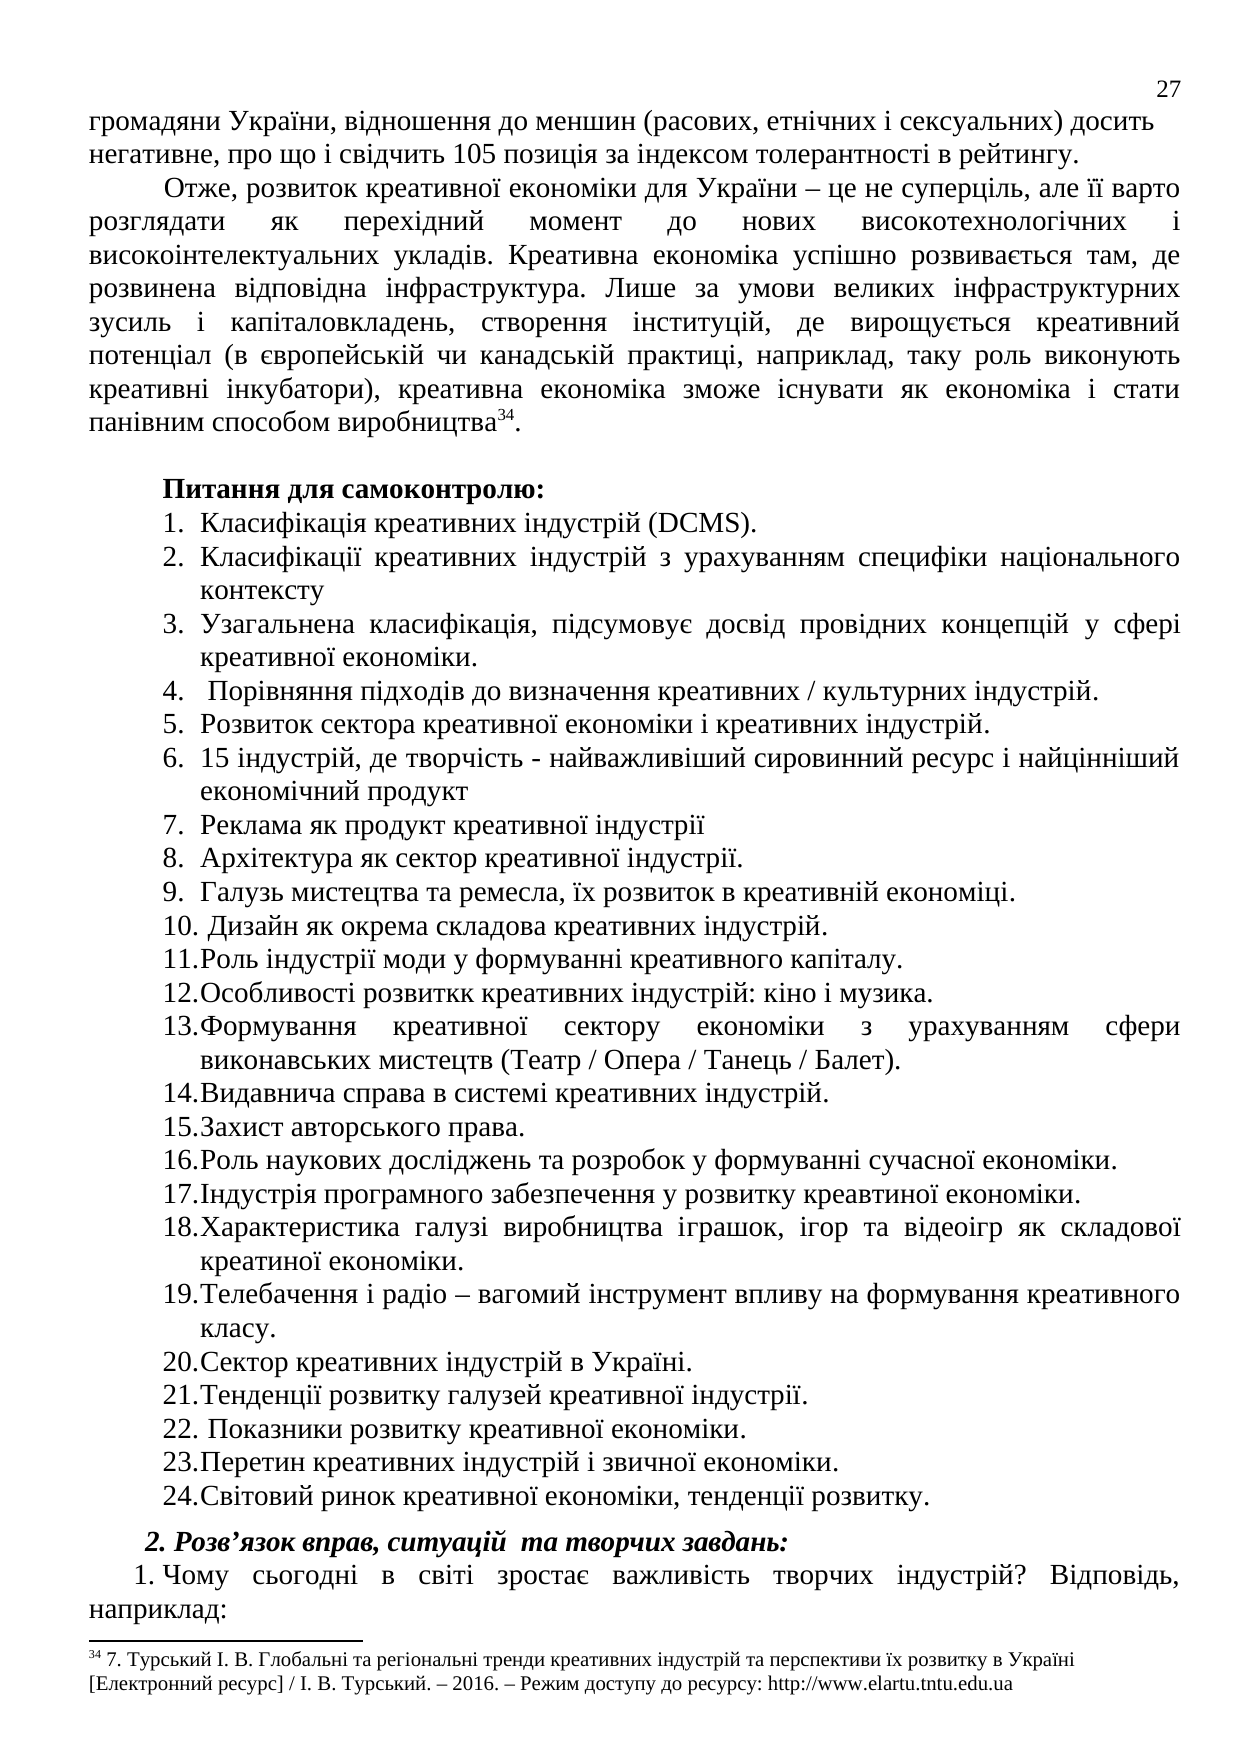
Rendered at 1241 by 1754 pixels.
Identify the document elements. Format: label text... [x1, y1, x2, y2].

list Особливості розвиткк креативних індустрій: кіно і музика. [162, 975, 1181, 1008]
text Питання для самоконтролю: [89, 472, 1181, 505]
list Тенденції розвитку галузей креативної індустрії. [162, 1377, 1181, 1411]
list Чому сьогодні в світі зростає важливість творчих індустрій? Відповідь, наприклад: [89, 1557, 1181, 1624]
list Показники розвитку креативної економіки. [162, 1411, 1181, 1444]
list Класифікації креативних індустрій з урахуванням специфіки національного контексту [162, 539, 1181, 606]
list Архітектура як сектор креативної індустрії. [162, 841, 1181, 874]
list Розвиток сектора креативної економіки і креативних індустрій. [162, 706, 1181, 740]
list Дизайн як окрема складова креативних індустрій. [162, 908, 1181, 941]
list 15 індустрій, де творчість - найважливіший сировинний ресурс і найцінніший економічний продукт [162, 740, 1181, 807]
list Індустрія програмного забезпечення у розвитку креавтиної економіки. [162, 1176, 1181, 1209]
list Порівняння підходів до визначення креативних / культурних індустрій. [162, 673, 1181, 706]
list Світовий ринок креативної економіки, тенденції розвитку. [162, 1478, 1181, 1511]
list Роль індустрії моди у формуванні креативного капіталу. [162, 941, 1181, 975]
list Сектор креативних індустрій в Україні. [162, 1344, 1181, 1377]
list ​​Узагальнена класифікація, підсумовує досвід провідних концепцій у сфері креативної економіки. [162, 606, 1181, 673]
list Формування креативної сектору економіки з урахуванням сфери виконавських мистецтв (Театр / Опера / Танець / Балет). [162, 1008, 1181, 1075]
list Галузь мистецтва та ремесла, їх розвиток в креативній економіці. [162, 874, 1181, 908]
list Видавнича справа в системі креативних індустрій. [162, 1075, 1181, 1109]
list Класифікація креативних індустрій (DCMS). [162, 505, 1181, 539]
list Роль наукових досліджень та розробок у формуванні сучасної економіки. [162, 1142, 1181, 1176]
list Перетин креативних індустрій і звичної економіки. [162, 1444, 1181, 1478]
list Телебачення і радіо – вагомий інструмент впливу на формування креативного класу. [162, 1277, 1181, 1344]
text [89, 103, 1181, 170]
text 2. Розв’язок вправ, ситуацій та творчих завдань: [89, 1524, 1181, 1557]
list Захист авторського права. [162, 1109, 1181, 1142]
list Реклама як продукт креативної індустрії [162, 807, 1181, 841]
text Отже, розвиток креативної економіки для України – це не суперціль, але її варто розглядати як перехідний момент до нових високотехнологічних і високоінтелектуальних укладів. Креативна економіка успішно розвивається там, де розвинена відповідна інфраструктура. Лише за умови великих інфраструктурних зусиль і капіталовкладень, створення інституцій, де вирощується креативний потенціал (в європейській чи канадській практиці, наприклад, таку роль виконують креативні інкубатори), креативна економіка зможе існувати як економіка і стати панівним способом виробництва. [89, 170, 1181, 438]
list Характеристика галузі виробництва іграшок, ігор та відеоігр як складової креатиної економіки. [162, 1209, 1181, 1277]
